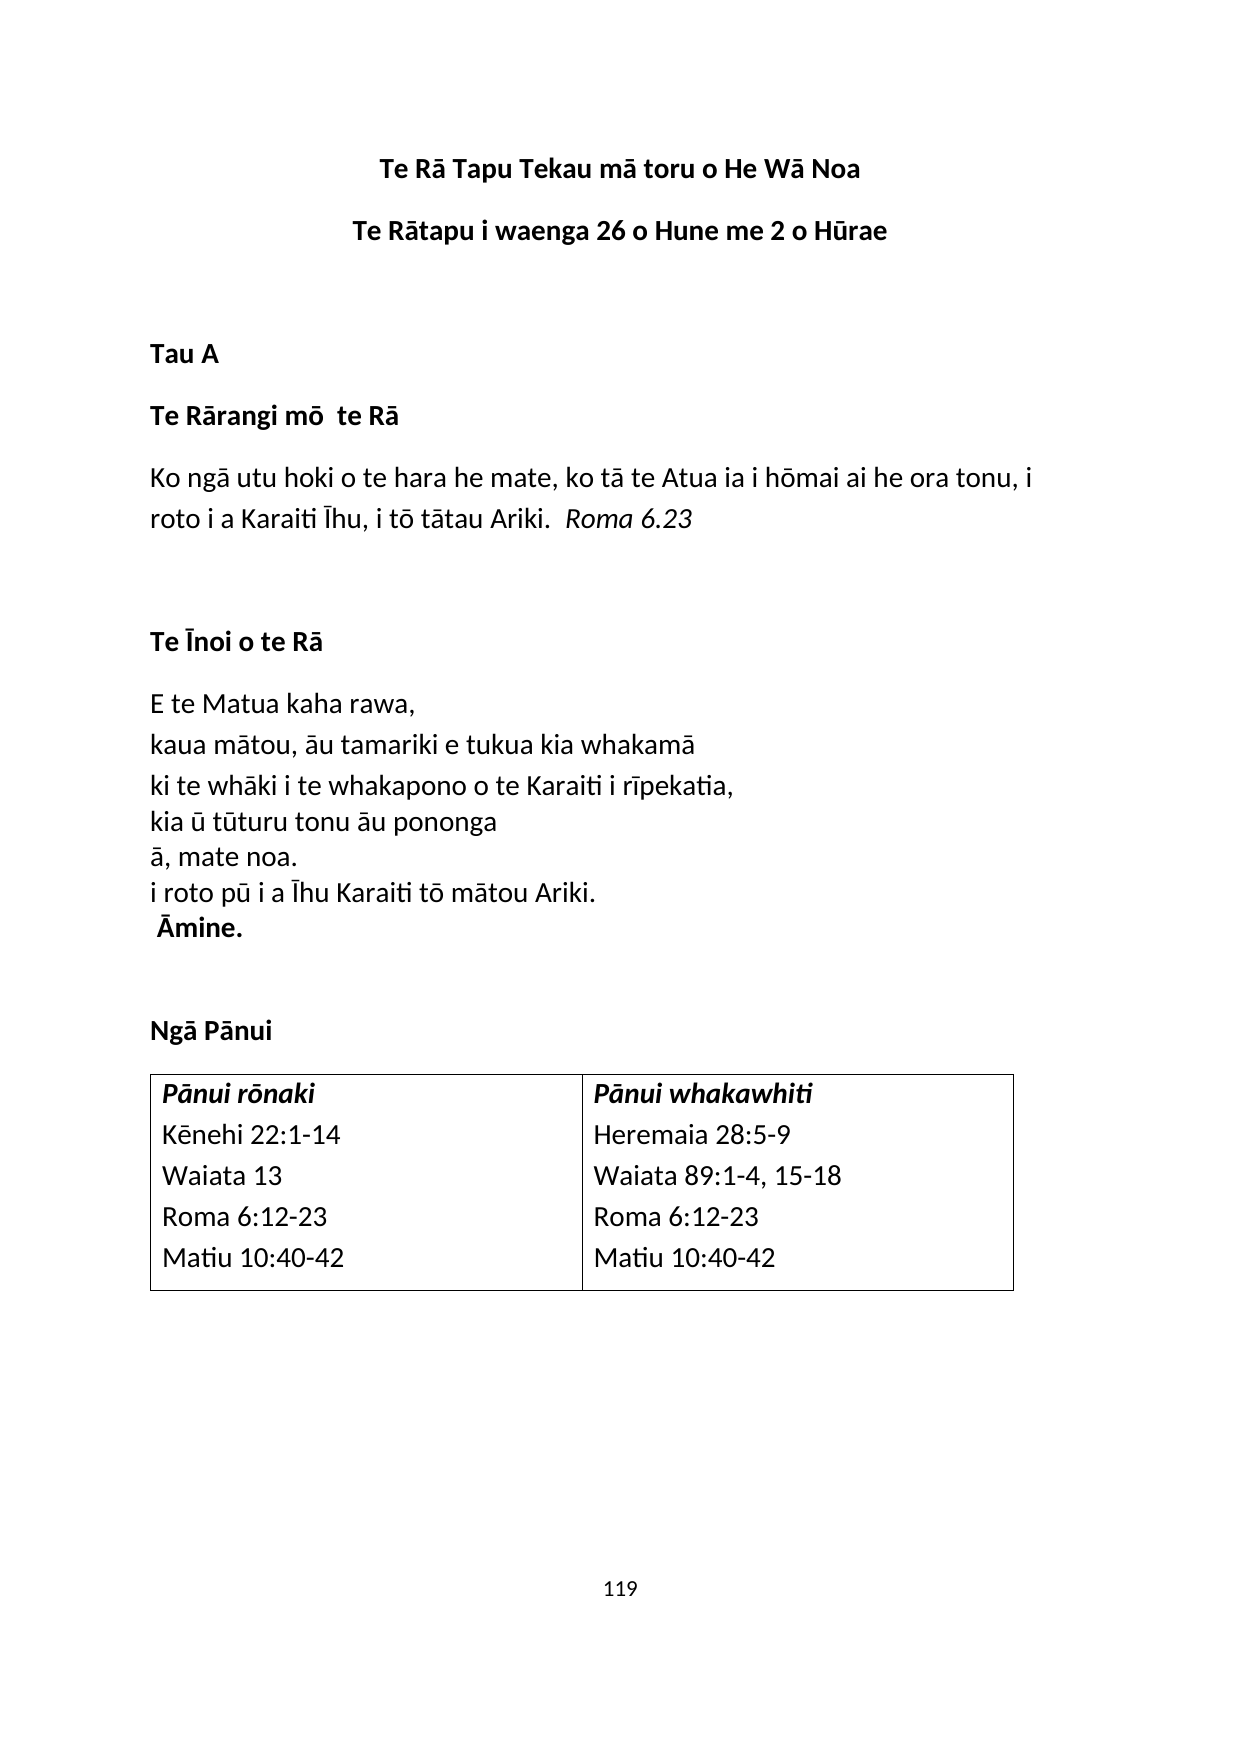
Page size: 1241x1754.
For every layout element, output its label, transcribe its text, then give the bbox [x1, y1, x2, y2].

text Tau A [150, 335, 1090, 371]
text ki te whāki i te whakapono o te Karaiti i rīpekatia, kia ū tūturu tonu āu pononga ā, mate noa. i roto pū i a Īhu Karaiti tō mātou Ariki. [150, 767, 1090, 909]
text Te Īnoi o te Rā [150, 623, 1090, 659]
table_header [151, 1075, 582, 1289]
text Ko ngā utu hoki o te hara he mate, ko tā te Atua ia i hōmai ai he ora tonu, i roto i a Karaiti Īhu, i tō tātau Ariki. Roma 6.23 [150, 459, 1090, 535]
text Āmine. [150, 909, 1090, 945]
text Ngā Pānui [150, 1012, 1090, 1048]
text E te Matua kaha rawa, kaua mātou, āu tamariki e tukua kia whakamā [150, 685, 1090, 762]
text Te Rārangi mō te Rā [150, 397, 1090, 433]
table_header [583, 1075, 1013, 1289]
text Te Rā Tapu Tekau mā toru o He Wā Noa [150, 150, 1090, 186]
text Te Rātapu i waenga 26 o Hune me 2 o Hūrae [150, 212, 1090, 247]
